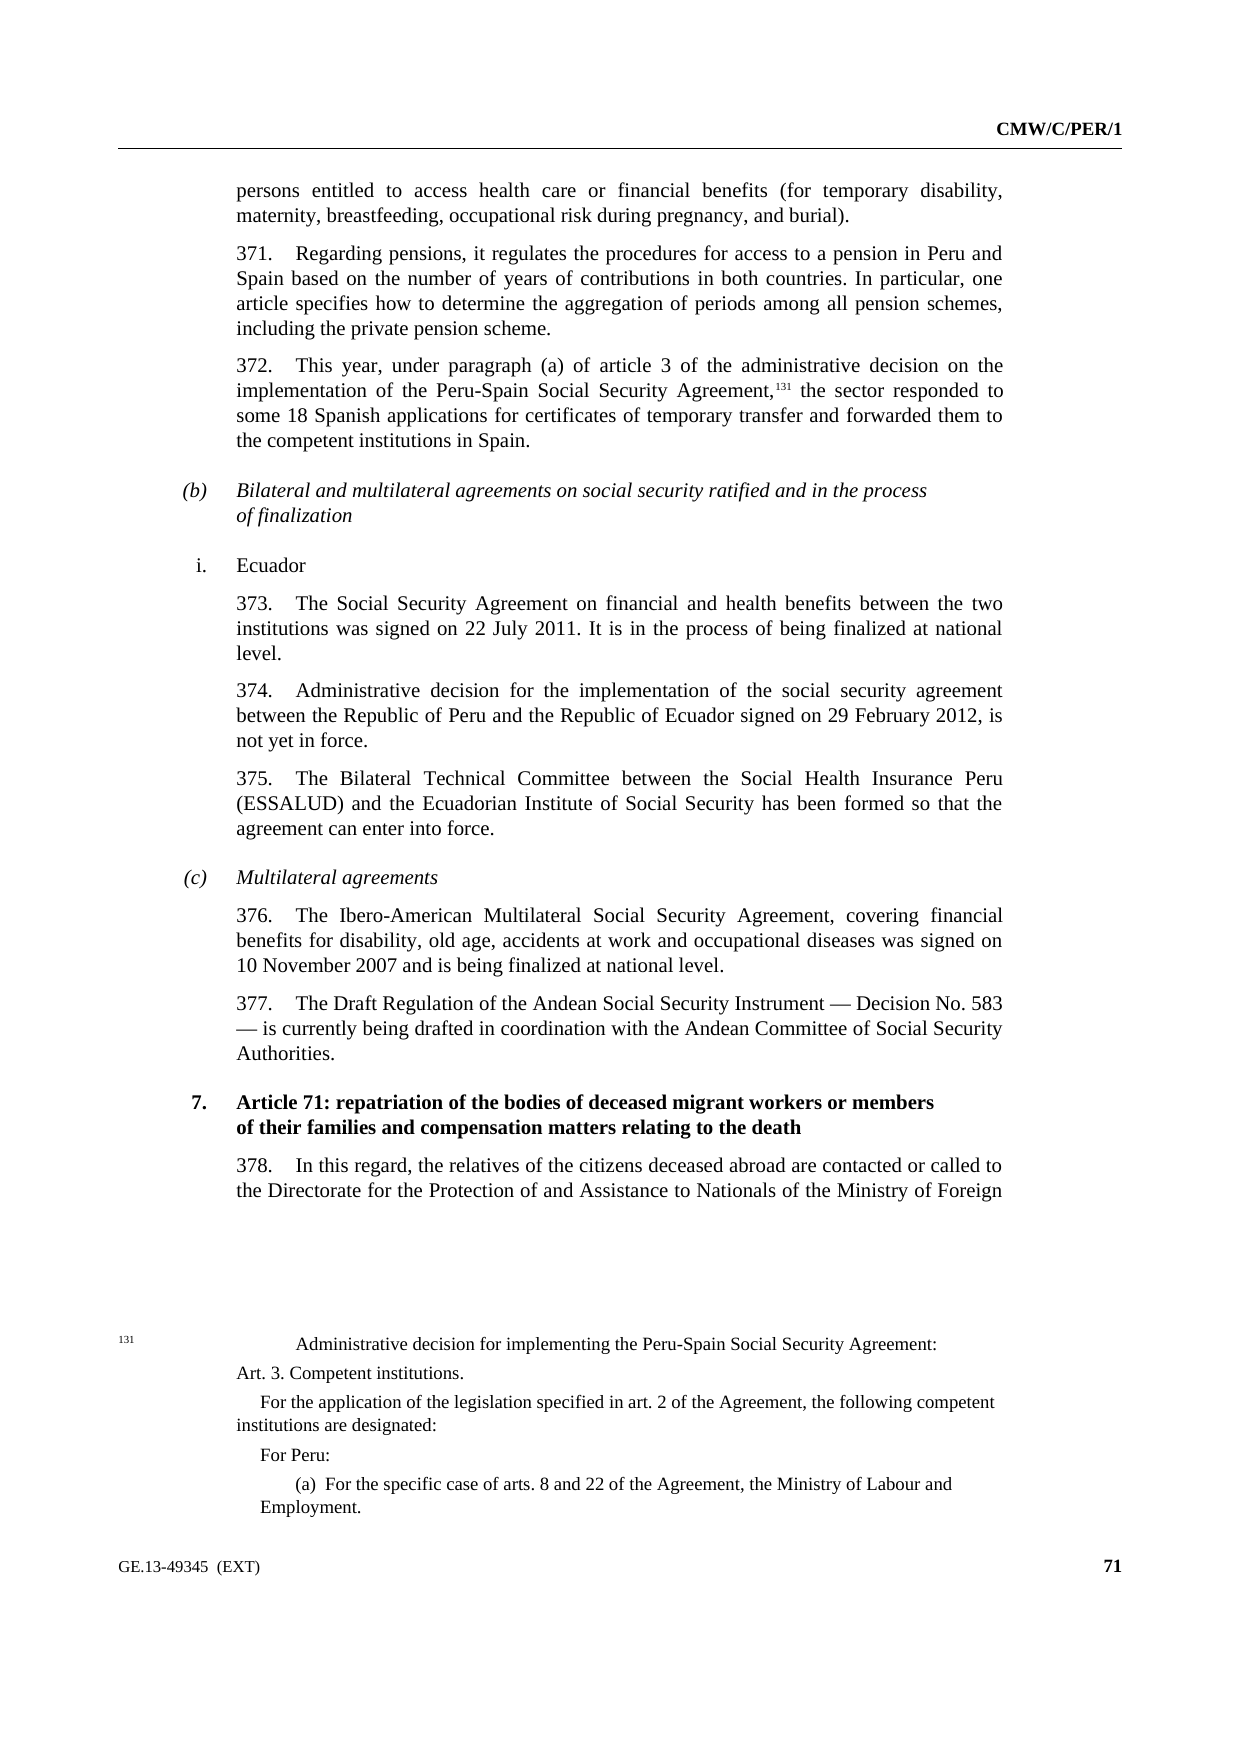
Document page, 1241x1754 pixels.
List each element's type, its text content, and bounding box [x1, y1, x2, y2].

text 374. Administrative decision for the implementation of the social security agreement between the Republic of Peru and the Republic of Ecuador signed on 29 February 2012, is not yet in force. [236, 677, 1004, 752]
text (b) Bilateral and multilateral agreements on social security ratified and in the process of finalization [118, 477, 1004, 527]
text 372. This year, under paragraph (a) of article 3 of the administrative decision on the implementation of the Peru-Spain Social Security Agreement, the sector responded to some 18 Spanish applications for certificates of temporary transfer and forwarded them to the competent institutions in Spain. [236, 352, 1004, 452]
text 375. The Bilateral Technical Committee between the Social Health Insurance Peru (ESSALUD) and the Ecuadorian Institute of Social Security has been formed so that the agreement can enter into force. [236, 765, 1004, 840]
text 371. Regarding pensions, it regulates the procedures for access to a pension in Peru and Spain based on the number of years of contributions in both countries. In particular, one article specifies how to determine the aggregation of periods among all pension schemes, including the private pension scheme. [236, 240, 1004, 340]
text 373. The Social Security Agreement on financial and health benefits between the two institutions was signed on 22 July 2011. It is in the process of being finalized at national level. [236, 590, 1004, 665]
text 378. In this regard, the relatives of the citizens deceased abroad are contacted or called to the Directorate for the Protection of and Assistance to Nationals of the Ministry of Foreign Affairs in order to be given the necessary assistance to begin the formalities for repatriating the body or ashes. [236, 1152, 1004, 1227]
text i. Ecuador [118, 552, 1004, 577]
text (c) Multilateral agreements [118, 865, 1004, 890]
text 376. The Ibero-American Multilateral Social Security Agreement, covering financial benefits for disability, old age, accidents at work and occupational diseases was signed on 10 November 2007 and is being finalized at national level. [236, 902, 1004, 977]
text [236, 177, 1004, 227]
text 7. Article 71: repatriation of the bodies of deceased migrant workers or members of their families and compensation matters relating to the death [118, 1090, 1004, 1140]
text 377. The Draft Regulation of the Andean Social Security Instrument — Decision No. 583 — is currently being drafted in coordination with the Andean Committee of Social Security Authorities. [236, 990, 1004, 1065]
